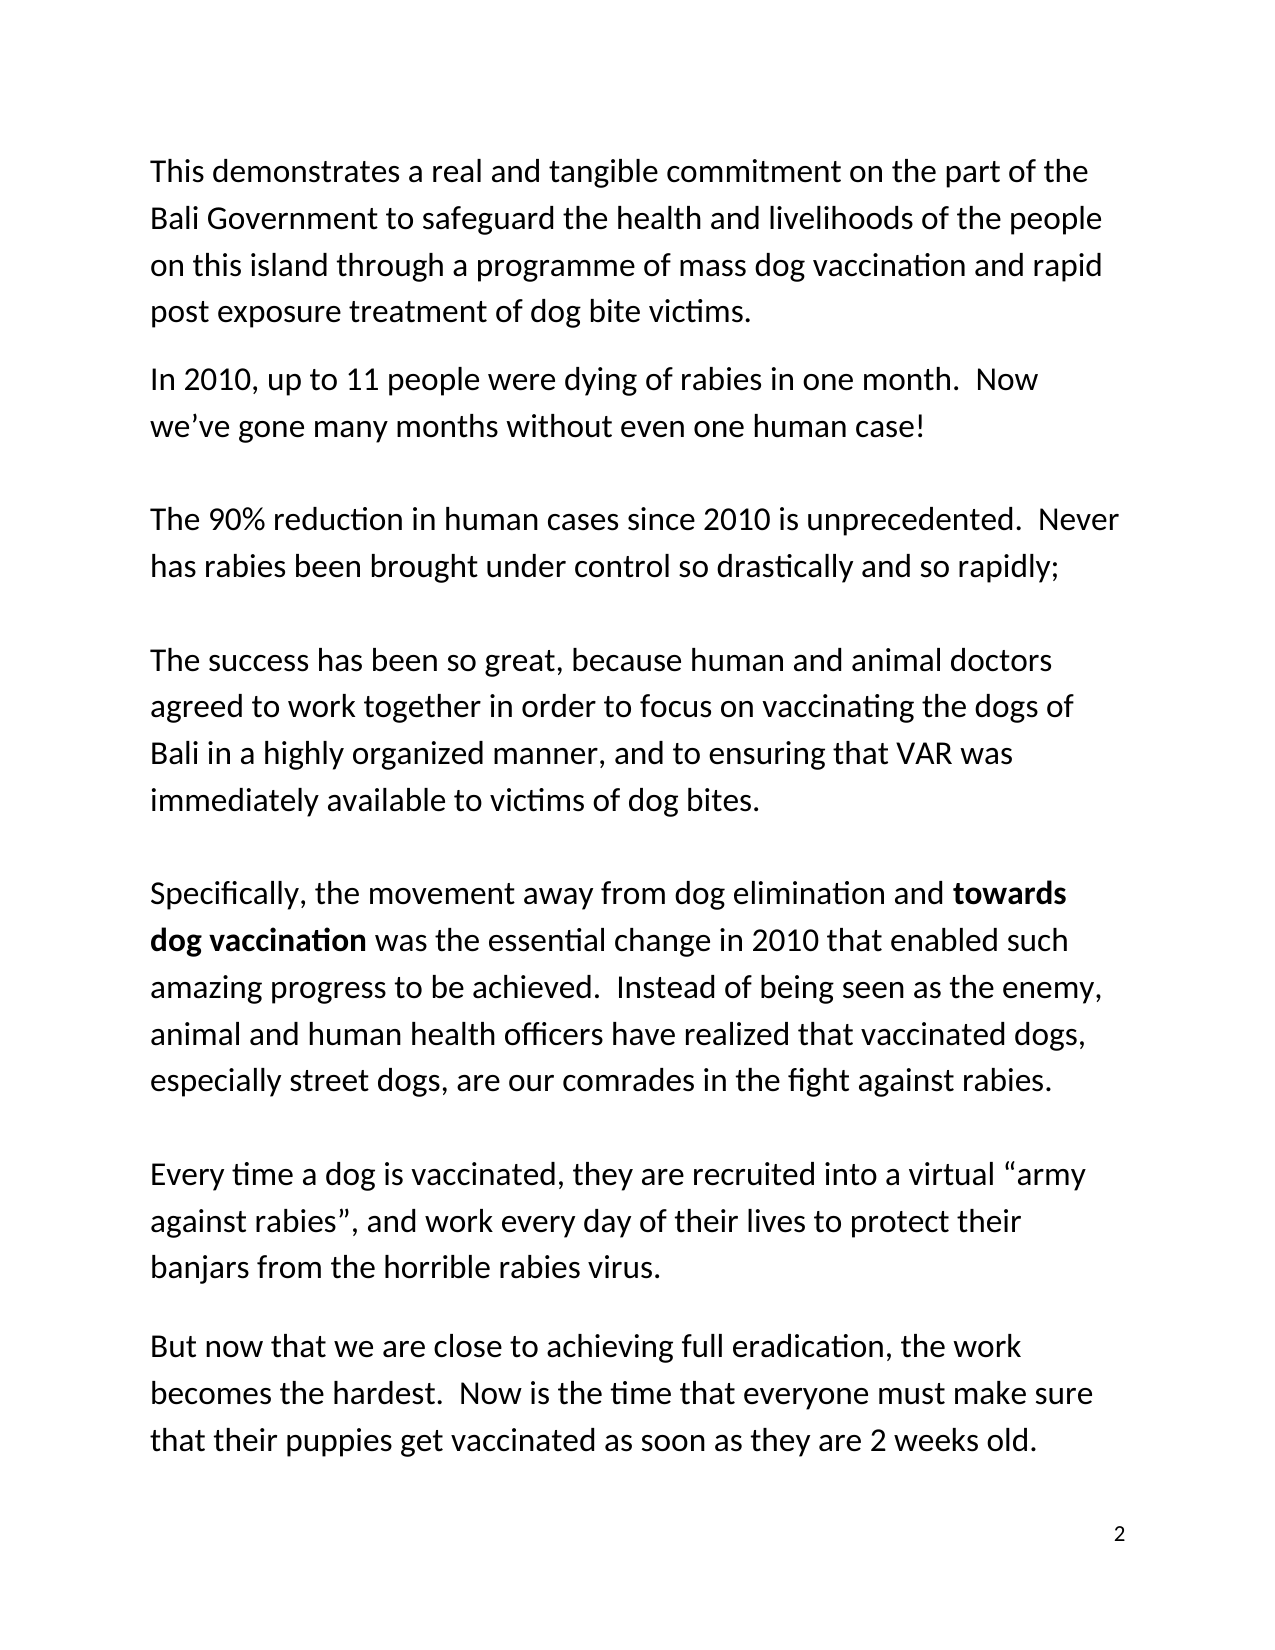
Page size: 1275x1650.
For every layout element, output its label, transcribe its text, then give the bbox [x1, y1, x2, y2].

text Every time a dog is vaccinated, they are recruited into a virtual “army against rabies”, and work every day of their lives to protect their banjars from the horrible rabies virus. [150, 1153, 1125, 1287]
text The 90% reduction in human cases since 2010 is unprecedented. Never has rabies been brought under control so drastically and so rapidly; [150, 498, 1125, 586]
text In 2010, up to 11 people were dying of rabies in one month. Now we’ve gone many months without even one human case! [150, 358, 1125, 445]
text But now that we are close to achieving full eradication, the work becomes the hardest. Now is the time that everyone must make sure that their puppies get vaccinated as soon as they are 2 weeks old. [150, 1326, 1125, 1460]
text The success has been so great, because human and animal doctors agreed to work together in order to focus on vaccinating the dogs of Bali in a highly organized manner, and to ensuring that VAR was immediately available to victims of dog bites. [150, 638, 1125, 819]
text This demonstrates a real and tangible commitment on the part of the Bali Government to safeguard the health and livelihoods of the people on this island through a programme of mass dog vaccination and rapid post exposure treatment of dog bite victims. [150, 150, 1125, 331]
text Specifically, the movement away from dog elimination and towards dog vaccination was the essential change in 2010 that enabled such amazing progress to be achieved. Instead of being seen as the enemy, animal and human health officers have realized that vaccinated dogs, especially street dogs, are our comrades in the fight against rabies. [150, 872, 1125, 1100]
